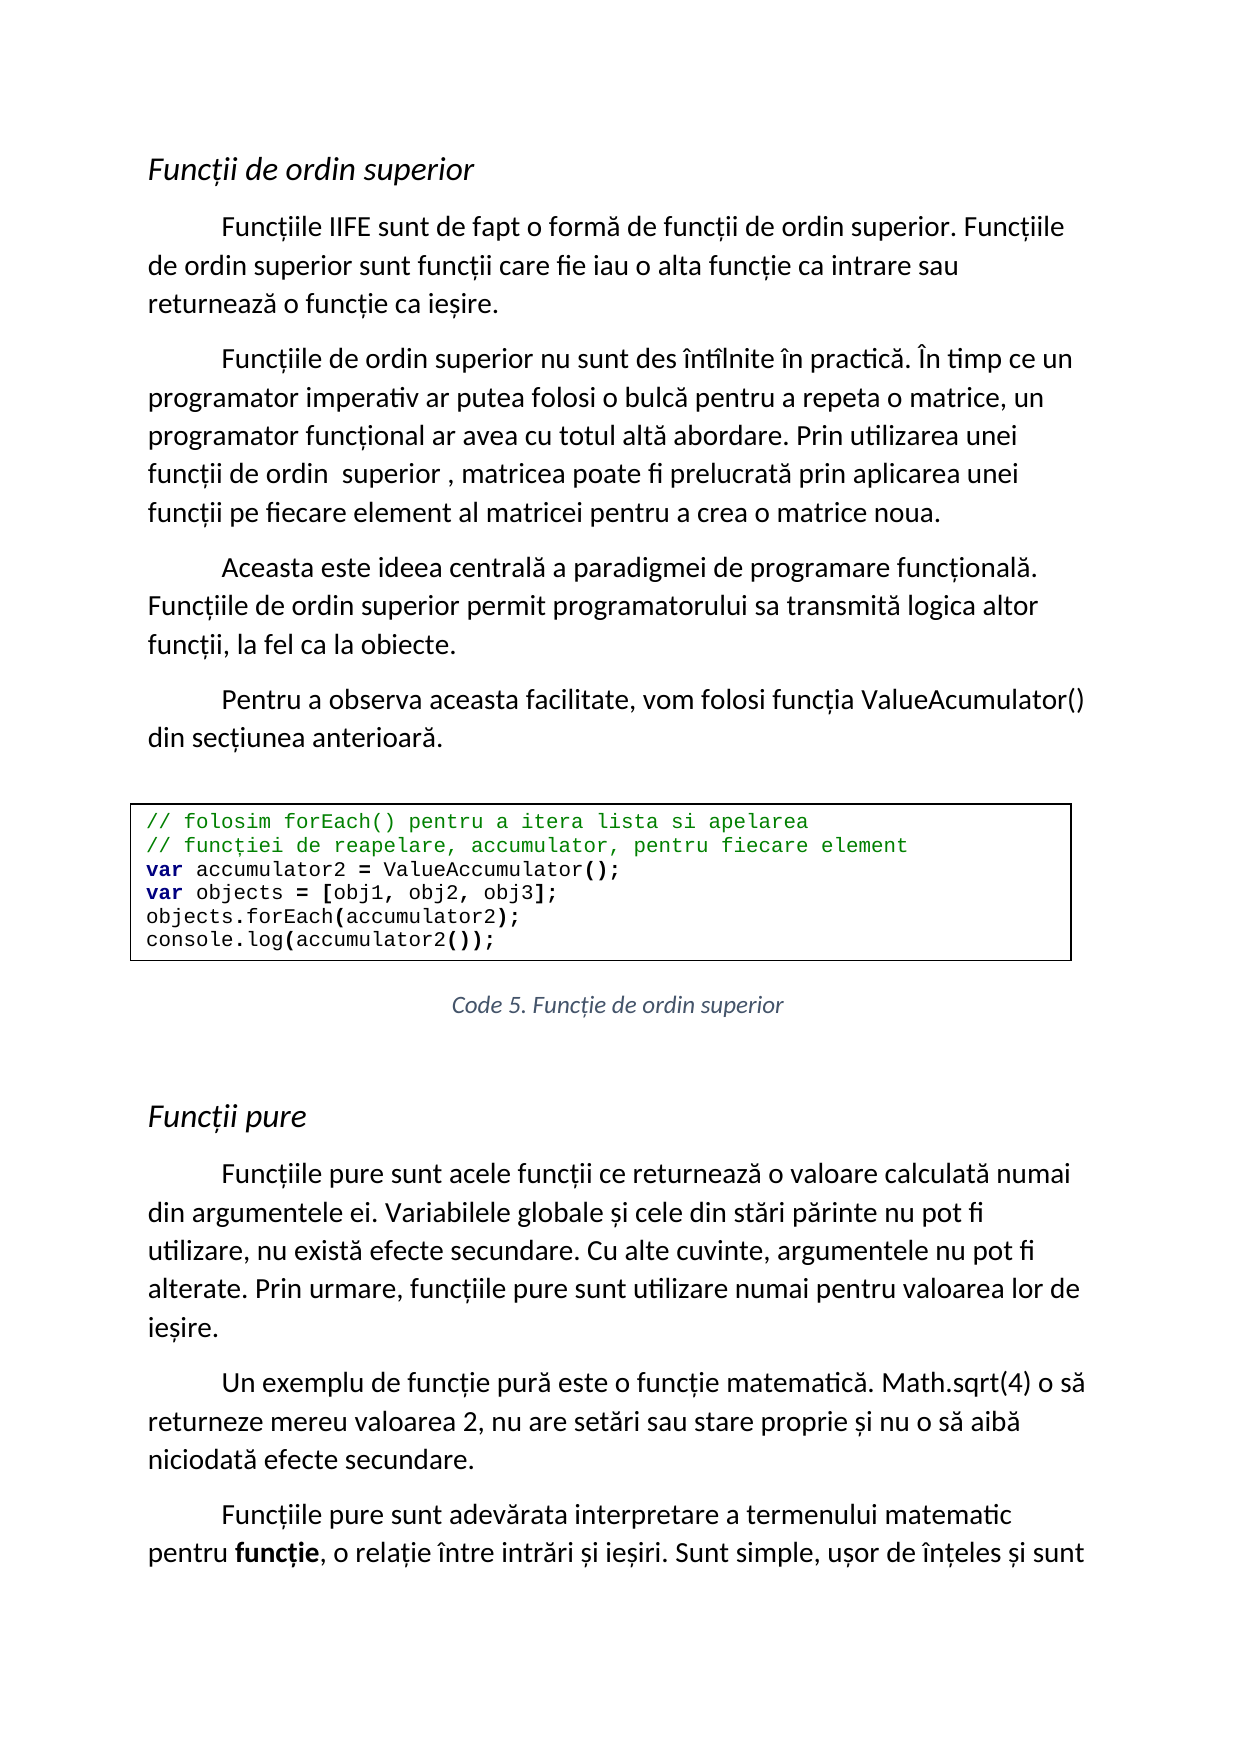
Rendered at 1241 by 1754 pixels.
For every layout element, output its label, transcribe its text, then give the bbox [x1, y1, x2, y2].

text Funcții pure [148, 1095, 1093, 1135]
text Un exemplu de funcție pură este o funcție matematică. Math.sqrt(4) o să returneze mereu valoarea 2, nu are setări sau stare proprie și nu o să aibă niciodată efecte secundare. [148, 1364, 1093, 1477]
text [148, 1496, 1093, 1570]
text Funcțiile pure sunt acele funcții ce returnează o valoare calculată numai din argumentele ei. Variabilele globale și cele din stări părinte nu pot fi utilizare, nu există efecte secundare. Cu alte cuvinte, argumentele nu pot fi alterate. Prin urmare, funcțiile pure sunt utilizare numai pentru valoarea lor de ieșire. [148, 1155, 1093, 1345]
text Aceasta este ideea centrală a paradigmei de programare funcțională. Funcțiile de ordin superior permit programatorului sa transmită logica altor funcții, la fel ca la obiecte. [148, 549, 1093, 662]
text Funcțiile de ordin superior nu sunt des întîlnite în practică. În timp ce un programator imperativ ar putea folosi o bulcă pentru a repeta o matrice, un programator funcțional ar avea cu totul altă abordare. Prin utilizarea unei funcții de ordin superior , matricea poate fi prelucrată prin aplicarea unei funcții pe fiecare element al matricei pentru a crea o matrice noua. [148, 340, 1093, 529]
text Funcțiile IIFE sunt de fapt o formă de funcții de ordin superior. Funcțiile de ordin superior sunt funcții care fie iau o alta funcție ca intrare sau returnează o funcție ca ieșire. [148, 208, 1093, 321]
text Pentru a observa aceasta facilitate, vom folosi funcția ValueAcumulator() din secțiunea anterioară. [148, 681, 1093, 755]
text Funcții de ordin superior [148, 148, 1093, 188]
